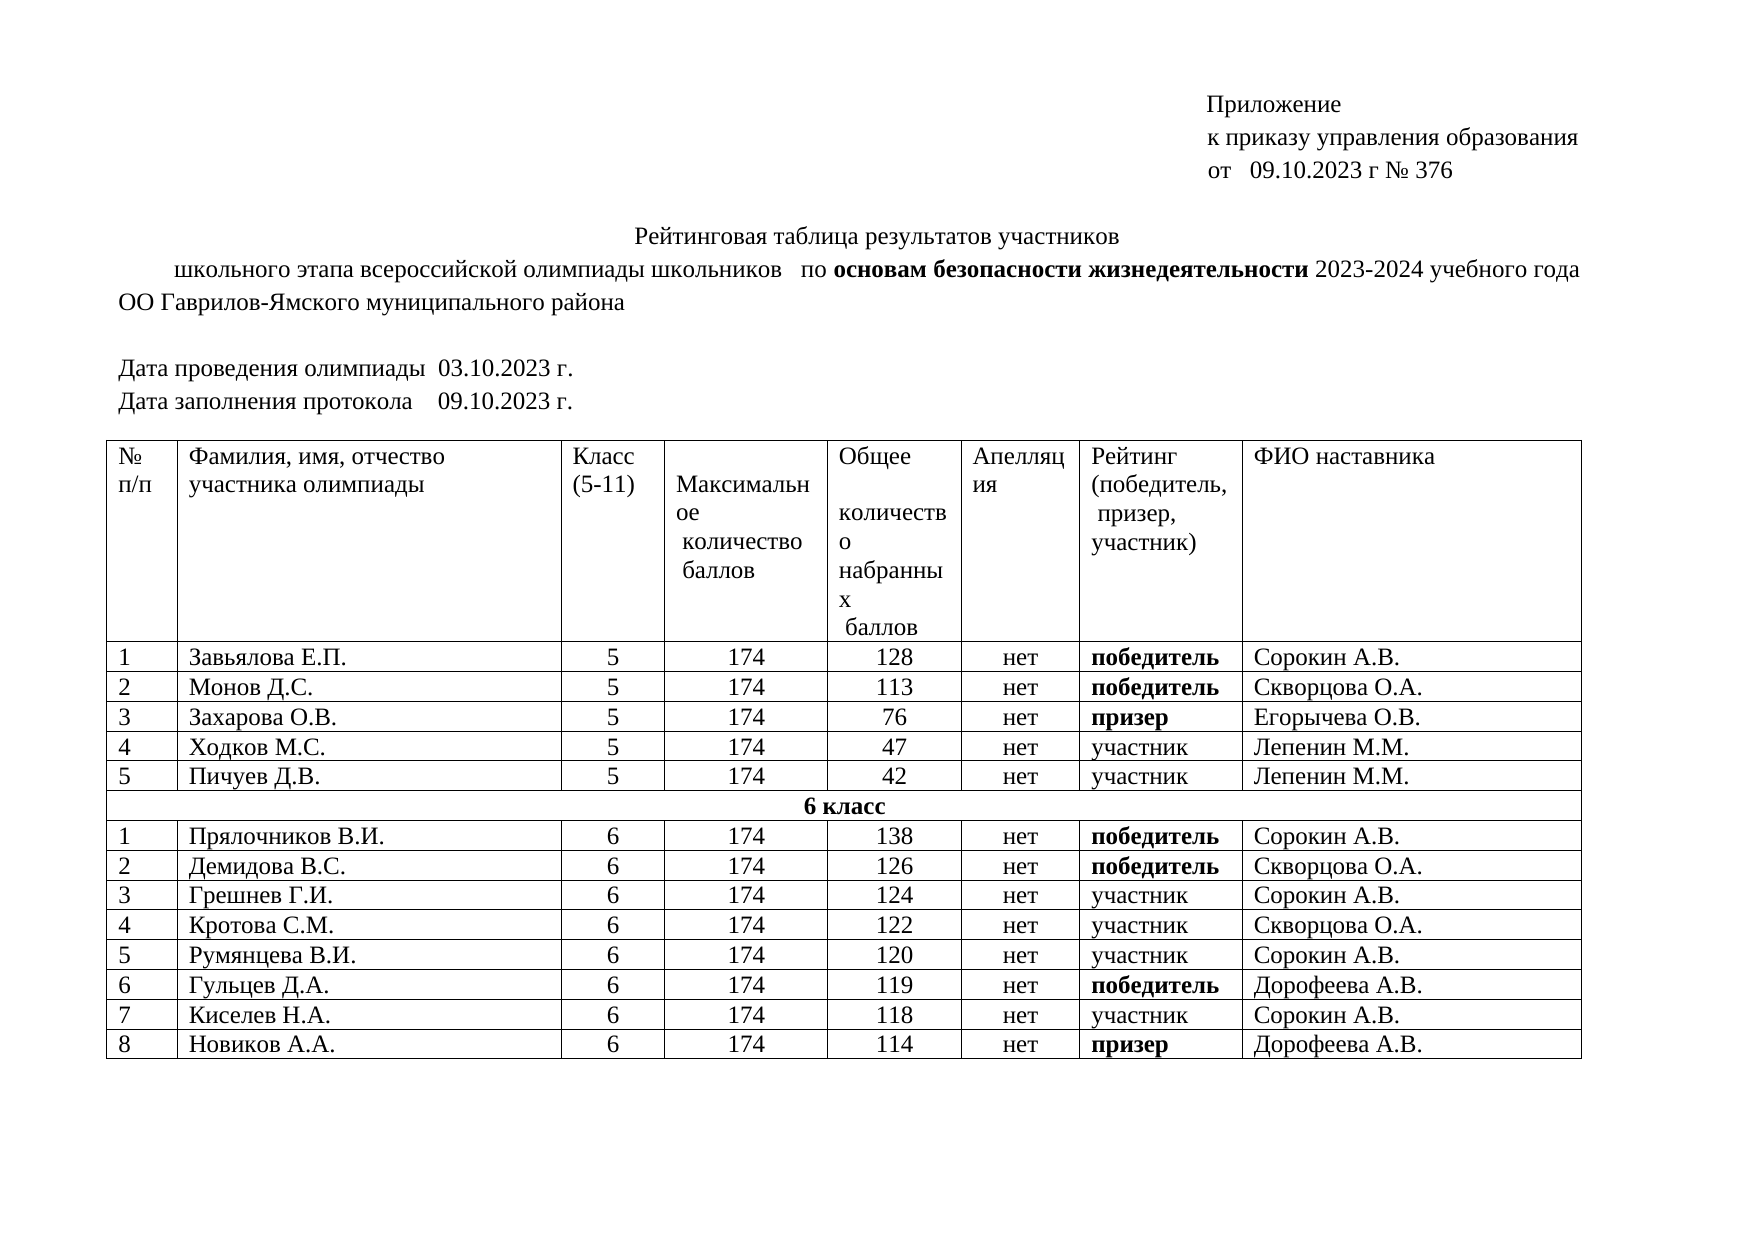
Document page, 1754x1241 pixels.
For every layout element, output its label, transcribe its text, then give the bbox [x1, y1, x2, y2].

table_cell победитель [1080, 851, 1242, 879]
table_cell Завьялова Е.П. [178, 642, 561, 671]
table_header Класс (5-11) [562, 441, 664, 641]
table_header Рейтинг (победитель, призер, участник) [1080, 441, 1242, 641]
table_cell 2 [107, 851, 177, 879]
table_cell 8 [107, 1030, 177, 1058]
table_cell Сорокин А.В. [1243, 940, 1581, 969]
table_cell 174 [665, 642, 827, 671]
table_cell 1 [107, 821, 177, 850]
table_cell 174 [665, 1030, 827, 1058]
table_cell Скворцова О.А. [1243, 910, 1581, 939]
table_cell Сорокин А.В. [1243, 881, 1581, 909]
table_cell участник [1080, 732, 1242, 760]
table_cell Гульцев Д.А. [178, 970, 561, 999]
table_header Общее количество набранных баллов [828, 441, 961, 641]
text к приказу управления образования [118, 122, 1636, 150]
table_cell 128 [828, 642, 961, 671]
table_cell 5 [562, 761, 664, 790]
table_cell победитель [1080, 642, 1242, 671]
table_cell 6 [107, 970, 177, 999]
table_cell 6 [562, 851, 664, 879]
table_header ФИО наставника [1243, 441, 1581, 641]
table_cell 6 [562, 1000, 664, 1028]
table_cell победитель [1080, 970, 1242, 999]
table_cell Лепенин М.М. [1243, 761, 1581, 790]
table_cell нет [962, 672, 1079, 701]
table_cell 1 [107, 642, 177, 671]
table_cell 6 класс [107, 791, 1581, 820]
table_cell призер [1080, 1030, 1242, 1058]
table_cell 122 [828, 910, 961, 939]
table_cell Дорофеева А.В. [1243, 970, 1581, 999]
table_cell Лепенин М.М. [1243, 732, 1581, 760]
table_cell 174 [665, 702, 827, 731]
table_cell 118 [828, 1000, 961, 1028]
text от 09.10.2023 г № 376 [118, 155, 1636, 183]
table_cell 174 [665, 881, 827, 909]
table_cell 119 [828, 970, 961, 999]
table_cell Скворцова О.А. [1243, 851, 1581, 879]
table_cell нет [962, 881, 1079, 909]
table_cell Монов Д.С. [178, 672, 561, 701]
table_cell 3 [107, 881, 177, 909]
table_cell нет [962, 1030, 1079, 1058]
table_cell участник [1080, 881, 1242, 909]
table_cell участник [1080, 761, 1242, 790]
table_cell 6 [562, 940, 664, 969]
table_header № п/п [107, 441, 177, 641]
table_header Фамилия, имя, отчество участника олимпиады [178, 441, 561, 641]
table_cell нет [962, 702, 1079, 731]
table_cell 114 [828, 1030, 961, 1058]
table_cell 120 [828, 940, 961, 969]
table_cell 5 [107, 761, 177, 790]
table_cell 124 [828, 881, 961, 909]
table_cell Егорычева О.В. [1243, 702, 1581, 731]
table_cell 47 [828, 732, 961, 760]
table_cell победитель [1080, 821, 1242, 850]
table_cell Грешнев Г.И. [178, 881, 561, 909]
table_cell 3 [107, 702, 177, 731]
table_cell 4 [107, 910, 177, 939]
table_cell 5 [107, 940, 177, 969]
table_cell Киселев Н.А. [178, 1000, 561, 1028]
table_cell Кротова С.М. [178, 910, 561, 939]
table_header Максимальное количество баллов [665, 441, 827, 641]
table_cell 126 [828, 851, 961, 879]
table_cell участник [1080, 1000, 1242, 1028]
table_cell Демидова В.С. [178, 851, 561, 879]
table_cell 174 [665, 821, 827, 850]
table_cell 174 [665, 672, 827, 701]
text Приложение [118, 89, 1636, 117]
table_cell 2 [107, 672, 177, 701]
table_cell Дорофеева А.В. [1243, 1030, 1581, 1058]
table_cell 42 [828, 761, 961, 790]
table_cell 138 [828, 821, 961, 850]
table_cell 6 [562, 881, 664, 909]
table_cell 174 [665, 940, 827, 969]
table_cell нет [962, 851, 1079, 879]
table_cell 113 [828, 672, 961, 701]
table_cell Сорокин А.В. [1243, 1000, 1581, 1028]
table_cell Сорокин А.В. [1243, 821, 1581, 850]
table_cell 7 [107, 1000, 177, 1028]
table_cell нет [962, 821, 1079, 850]
table_cell 174 [665, 970, 827, 999]
table_cell 5 [562, 642, 664, 671]
table_cell 6 [562, 1030, 664, 1058]
table_cell Прялочников В.И. [178, 821, 561, 850]
table_cell 6 [562, 821, 664, 850]
text Дата проведения олимпиады 03.10.2023 г. [118, 353, 1636, 382]
table_cell 76 [828, 702, 961, 731]
table_cell Пичуев Д.В. [178, 761, 561, 790]
table_cell нет [962, 1000, 1079, 1028]
text ОО Гаврилов-Ямского муниципального района [118, 287, 1636, 316]
text школьного этапа всероссийской олимпиады школьников по основам безопасности жизнедеятельности 2023-2024 учебного года [118, 254, 1636, 282]
table_cell нет [962, 910, 1079, 939]
table_cell 174 [665, 1000, 827, 1028]
table_cell участник [1080, 940, 1242, 969]
table_cell 5 [562, 672, 664, 701]
text Рейтинговая таблица результатов участников [118, 221, 1636, 249]
table_cell нет [962, 970, 1079, 999]
table_cell Ходков М.С. [178, 732, 561, 760]
table_cell победитель [1080, 672, 1242, 701]
table_cell 174 [665, 851, 827, 879]
table_cell 174 [665, 761, 827, 790]
table_cell 5 [562, 702, 664, 731]
table_cell 174 [665, 910, 827, 939]
text Дата заполнения протокола 09.10.2023 г. [118, 386, 1636, 414]
table_cell нет [962, 940, 1079, 969]
table_cell 6 [562, 910, 664, 939]
table_cell участник [1080, 910, 1242, 939]
table_cell Румянцева В.И. [178, 940, 561, 969]
table_header Апелляция [962, 441, 1079, 641]
table_cell Захарова О.В. [178, 702, 561, 731]
table_cell нет [962, 761, 1079, 790]
table_cell 4 [107, 732, 177, 760]
table_cell нет [962, 732, 1079, 760]
table_cell 174 [665, 732, 827, 760]
table_cell Скворцова О.А. [1243, 672, 1581, 701]
table_cell призер [1080, 702, 1242, 731]
table_cell 6 [562, 970, 664, 999]
table_cell нет [962, 642, 1079, 671]
table_cell Сорокин А.В. [1243, 642, 1581, 671]
table_cell Новиков А.А. [178, 1030, 561, 1058]
table_cell 5 [562, 732, 664, 760]
